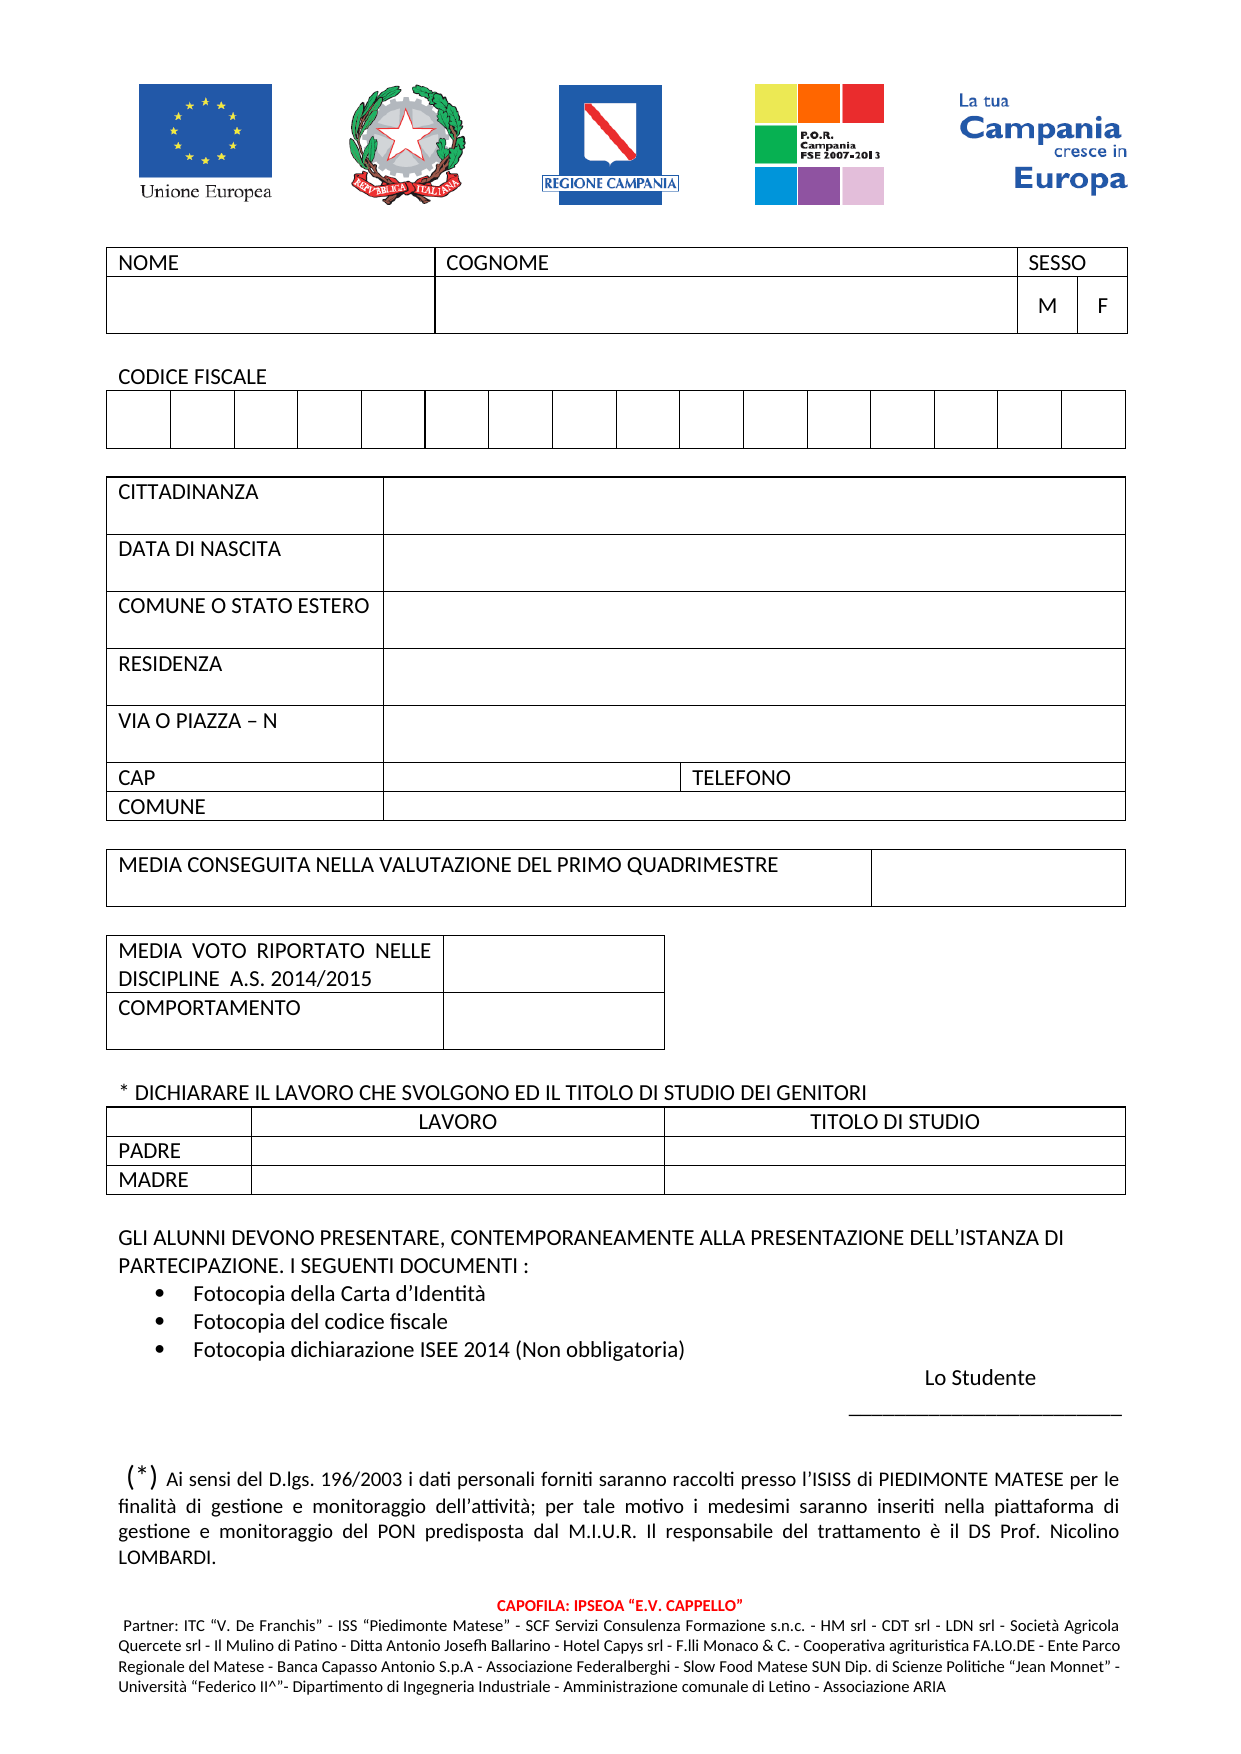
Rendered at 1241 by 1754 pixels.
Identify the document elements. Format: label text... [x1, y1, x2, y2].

table_header [444, 936, 664, 992]
table_cell VIA O PIAZZA – N [107, 706, 383, 762]
table_header [362, 391, 424, 447]
table_header [489, 391, 552, 447]
table_cell M [1018, 277, 1077, 333]
table_header LAVORO [252, 1108, 664, 1136]
table_cell [384, 649, 1125, 705]
table_header [935, 391, 997, 447]
table_header [680, 391, 743, 447]
table_cell [384, 592, 1125, 648]
table_cell [252, 1166, 664, 1194]
table_header [1062, 391, 1125, 447]
table_cell RESIDENZA [107, 649, 383, 705]
table_header [384, 478, 1125, 533]
text * DICHIARARE IL LAVORO CHE SVOLGONO ED IL TITOLO DI STUDIO DEI GENITORI [118, 1078, 1122, 1106]
table_cell MADRE [107, 1166, 251, 1194]
table_cell [384, 763, 680, 791]
table_header [298, 391, 361, 447]
table_cell [252, 1137, 664, 1164]
table_cell [665, 1137, 1125, 1164]
table_cell COMPORTAMENTO [107, 993, 443, 1049]
list Fotocopia del codice fiscale [156, 1307, 1122, 1335]
text CODICE FISCALE [118, 362, 1122, 390]
list Lo Studente [193, 1363, 1122, 1391]
list Fotocopia dichiarazione ISEE 2014 (Non obbligatoria) [156, 1335, 1122, 1363]
table_header [107, 1108, 251, 1136]
table_cell [665, 1166, 1125, 1194]
list Fotocopia della Carta d’Identità [156, 1279, 1122, 1307]
table_cell [384, 535, 1125, 591]
table_header TITOLO DI STUDIO [665, 1108, 1125, 1136]
table_header [171, 391, 234, 447]
table_header [617, 391, 679, 447]
table_header COGNOME [436, 248, 1017, 276]
table_header CITTADINANZA [107, 478, 383, 533]
table_header NOME [107, 248, 434, 276]
table_header [998, 391, 1061, 447]
text (*) Ai sensi del D.lgs. 196/2003 i dati personali forniti saranno raccolti presso l’ISISS di PIEDIMONTE MATESE per le finalità di gestione e monitoraggio dell’attività; per tale motivo i medesimi saranno inseriti nella piattaforma di gestione e monitoraggio del PON predisposta dal M.I.U.R. Il responsabile del trattamento è il DS Prof. Nicolino LOMBARDI. [118, 1458, 1122, 1569]
table_cell [384, 792, 1125, 820]
table_cell [384, 706, 1125, 762]
table_cell DATA DI NASCITA [107, 535, 383, 591]
text GLI ALUNNI DEVONO PRESENTARE, CONTEMPORANEAMENTE ALLA PRESENTAZIONE DELL’ISTANZA DI PARTECIPAZIONE. I SEGUENTI DOCUMENTI : [118, 1223, 1122, 1279]
table_header [808, 391, 870, 447]
table_header [553, 391, 616, 447]
table_header SESSO [1018, 248, 1127, 276]
table_cell F [1078, 277, 1127, 333]
table_cell COMUNE [107, 792, 383, 820]
table_header [107, 391, 170, 447]
table_header [744, 391, 807, 447]
table_cell [444, 993, 664, 1049]
table_cell PADRE [107, 1137, 251, 1164]
table_cell COMUNE O STATO ESTERO [107, 592, 383, 648]
table_header MEDIA CONSEGUITA NELLA VALUTAZIONE DEL PRIMO QUADRIMESTRE [107, 850, 871, 906]
table_cell [436, 277, 1017, 333]
table_header MEDIA VOTO RIPORTATO NELLE DISCIPLINE A.S. 2014/2015 [107, 936, 443, 992]
table_cell TELEFONO [681, 763, 1125, 791]
table_cell [107, 277, 434, 333]
table_header [872, 850, 1125, 906]
list ________________________ [193, 1391, 1122, 1419]
table_header [871, 391, 934, 447]
table_header [235, 391, 297, 447]
table_cell CAP [107, 763, 383, 791]
table_header [426, 391, 488, 447]
